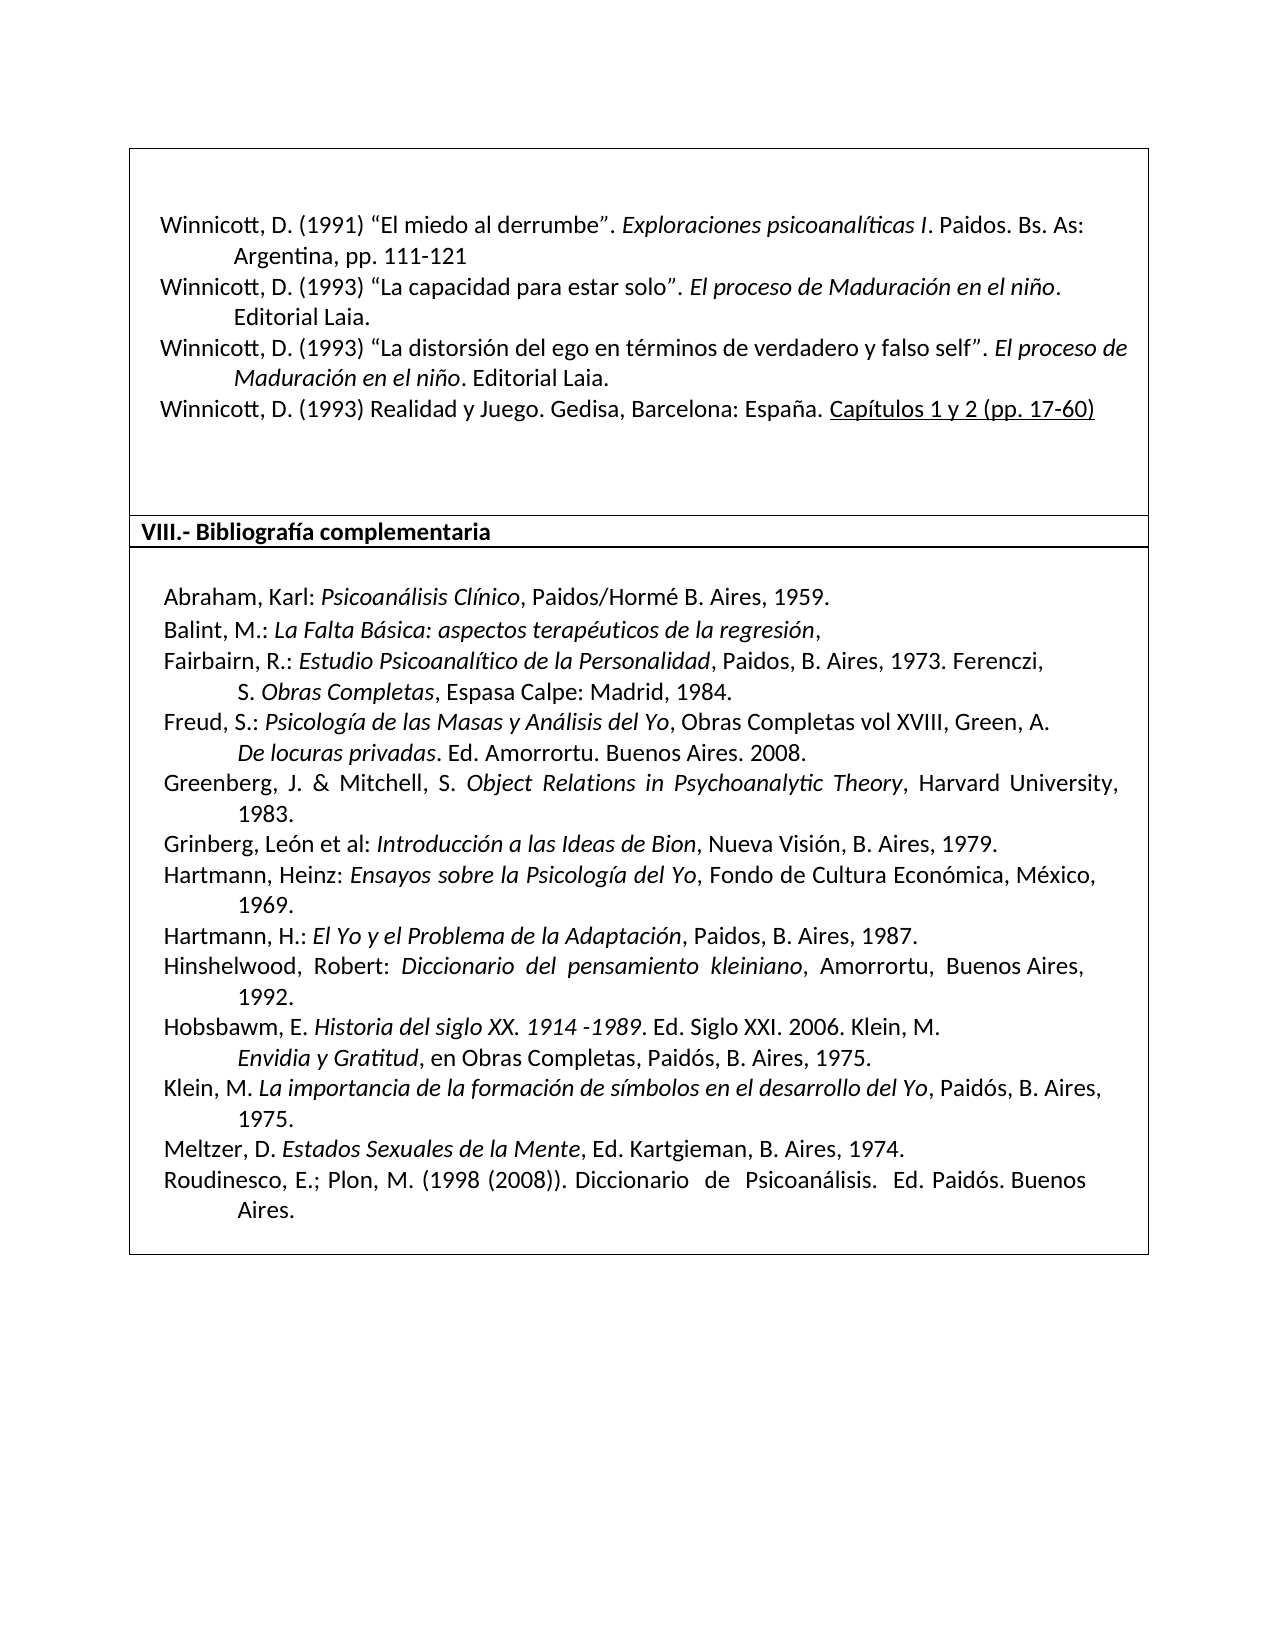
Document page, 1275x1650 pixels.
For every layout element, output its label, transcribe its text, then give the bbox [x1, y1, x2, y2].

table_cell VIII.- Bibliografía complementaria [130, 516, 1148, 546]
table_cell Abraham, Karl: Psicoanálisis Clínico, Paidos/Hormé B. Aires, 1959. Balint, M.: La Falta Básica: aspectos terapéuticos de la regresión, Fairbairn, R.: Estudio Psicoanalítico de la Personalidad, Paidos, B. Aires, 1973. Ferenczi, S. Obras Completas, Espasa Calpe: Madrid, 1984. Freud, S.: Psicología de las Masas y Análisis del Yo, Obras Completas vol XVIII, Green, A. De locuras privadas. Ed. Amorrortu. Buenos Aires. 2008. Greenberg, J. & Mitchell, S. Object Relations in Psychoanalytic Theory, Harvard University, 1983. Grinberg, León et al: Introducción a las Ideas de Bion, Nueva Visión, B. Aires, 1979. Hartmann, Heinz: Ensayos sobre la Psicología del Yo, Fondo de Cultura Económica, México, 1969. Hartmann, H.: El Yo y el Problema de la Adaptación, Paidos, B. Aires, 1987. Hinshelwood, Robert: Diccionario del pensamiento kleiniano, Amorrortu, Buenos Aires, 1992. Hobsbawm, E. Historia del siglo XX. 1914 -1989. Ed. Siglo XXI. 2006. Klein, M. Envidia y Gratitud, en Obras Completas, Paidós, B. Aires, 1975. Klein, M. La importancia de la formación de símbolos en el desarrollo del Yo, Paidós, B. Aires, 1975. Meltzer, D. Estados Sexuales de la Mente, Ed. Kartgieman, B. Aires, 1974. Roudinesco, E.; Plon, M. (1998 (2008)). Diccionario de Psicoanálisis. Ed. Paidós. Buenos Aires. [130, 548, 1148, 1254]
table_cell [130, 149, 1148, 515]
